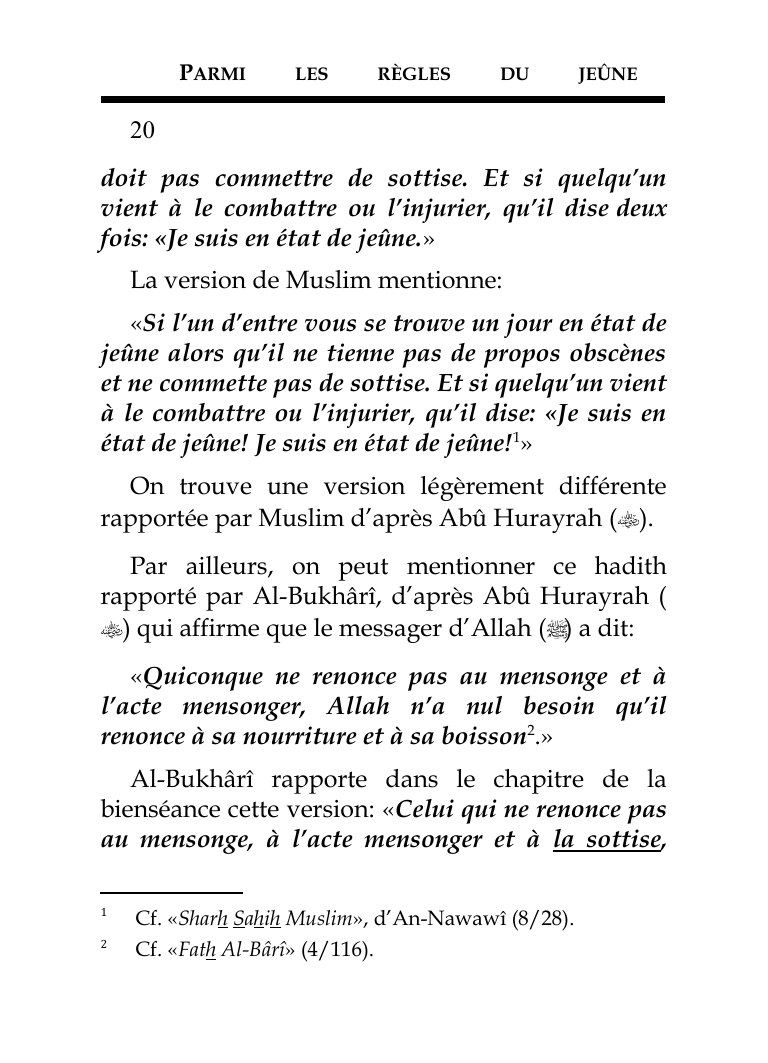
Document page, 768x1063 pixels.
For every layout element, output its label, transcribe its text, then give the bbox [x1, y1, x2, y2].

text «Quiconque ne renonce pas au mensonge et à l’acte mensonger, Allah n’a nul besoin qu’il renonce à sa nourriture et à sa boisson.» [100, 661, 667, 752]
text La version de Muslim mentionne: [100, 266, 667, 296]
text Par ailleurs, on peut mentionner ce hadith rapporté par Al-Bukhârî, d’après Abû Hurayrah (س) qui affirme que le messager d’Allah (ج) a dit: [100, 551, 667, 649]
text On trouve une version légèrement différente rapportée par Muslim d’après Abû Hurayrah (س). [100, 471, 667, 539]
text «Si l’un d’entre vous se trouve un jour en état de jeûne alors qu’il ne tienne pas de propos obscènes et ne commette pas de sottise. Et si quelqu’un vient à le combattre ou l’injurier, qu’il dise: «Je suis en état de jeûne! Je suis en état de jeûne!» [100, 308, 667, 459]
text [100, 163, 667, 253]
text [100, 764, 667, 854]
